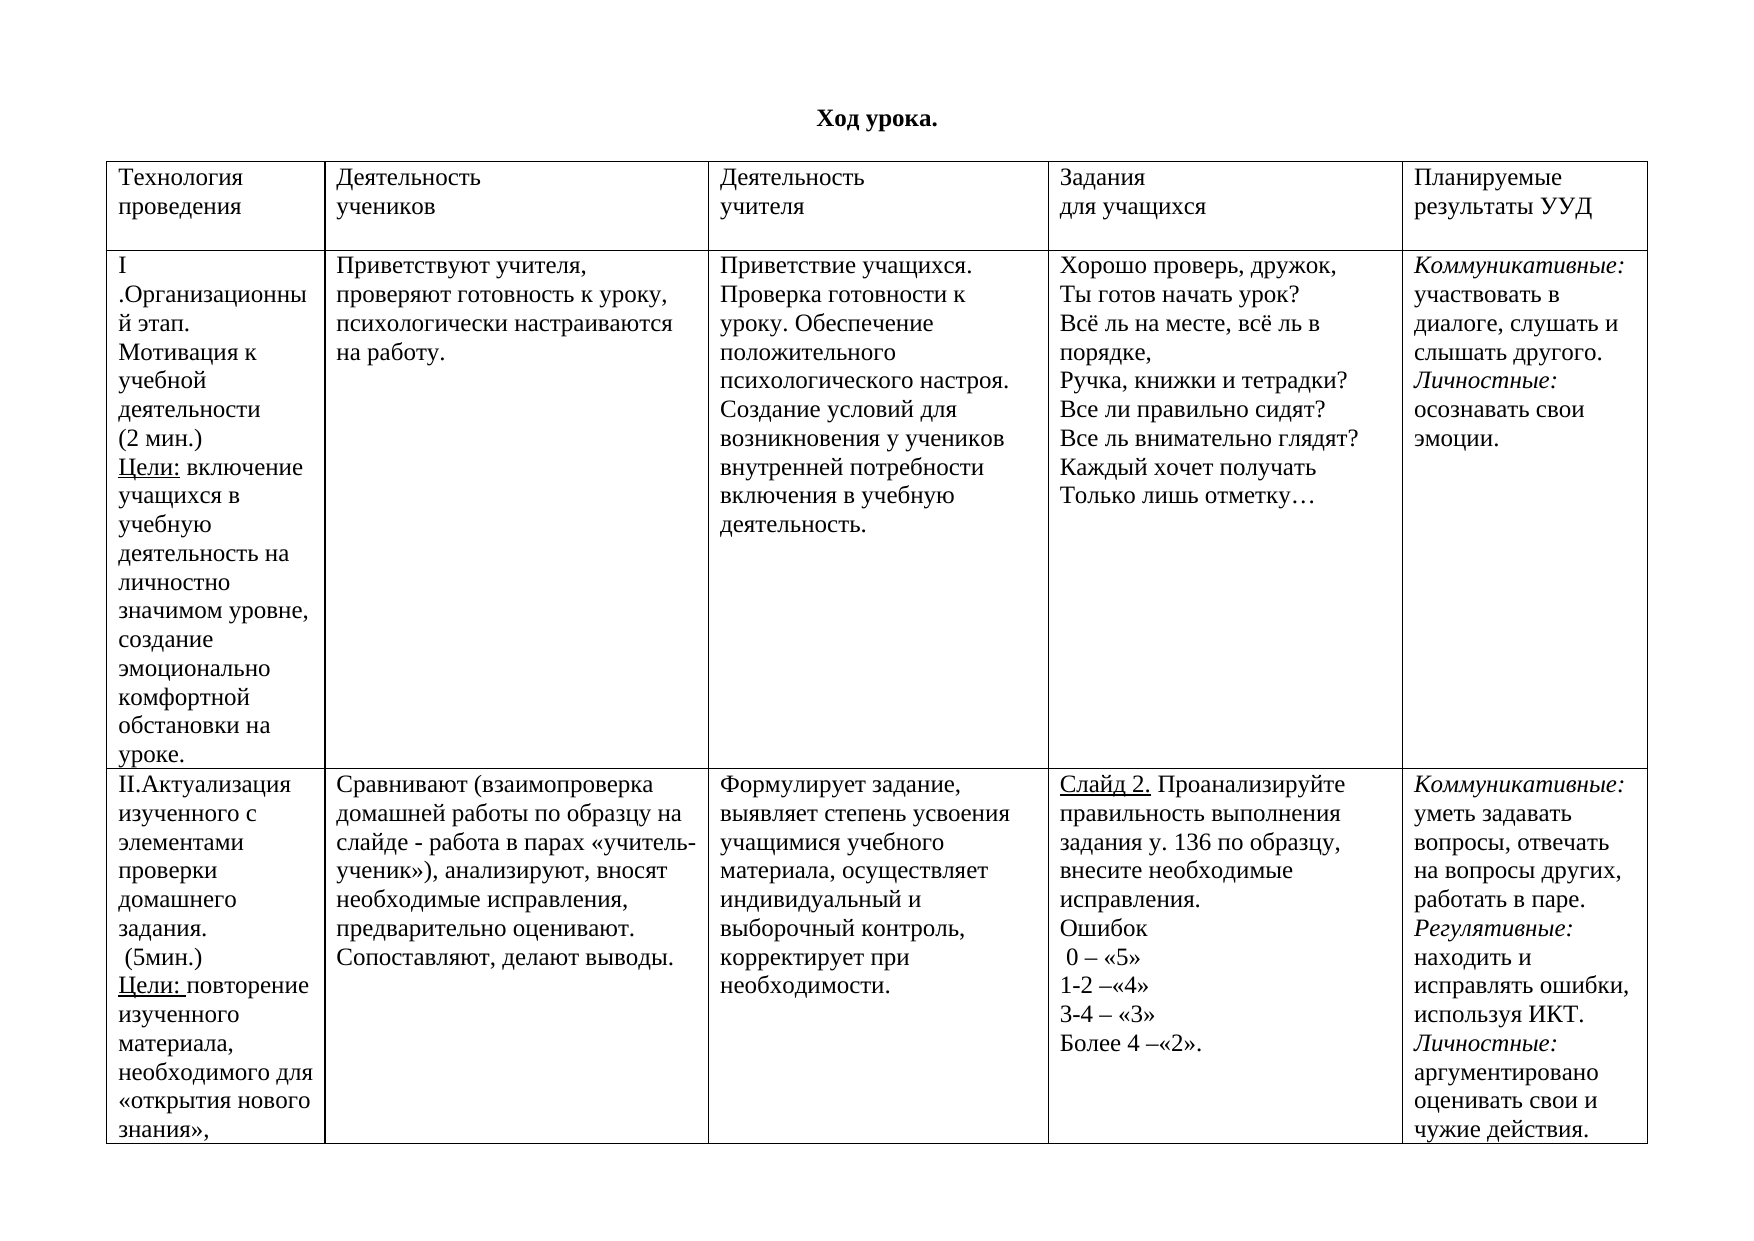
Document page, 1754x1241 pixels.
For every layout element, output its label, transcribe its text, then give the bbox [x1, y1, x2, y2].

table_header Задания для учащихся [1049, 162, 1402, 249]
table_cell Хорошо проверь, дружок, Ты готов начать урок? Всё ль на месте, всё ль в порядке, Ручка, книжки и тетрадки? Все ли правильно сидят? Все ль внимательно глядят? Каждый хочет получать Только лишь отметку… [1049, 251, 1402, 768]
text Ход урока. [118, 103, 1636, 132]
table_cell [1049, 769, 1402, 1143]
table_cell I.Организационный этап. Мотивация к учебной деятельности (2 мин.) Цели: включение учащихся в учебную деятельность на личностно значимом уровне, создание эмоционально комфортной обстановки на уроке. [107, 251, 324, 768]
table_header Технология проведения [107, 162, 324, 249]
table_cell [326, 769, 708, 1143]
table_header Деятельность учителя [709, 162, 1048, 249]
table_cell Коммуникативные: участвовать в диалоге, слушать и слышать другого. Личностные: осознавать свои эмоции. [1403, 251, 1647, 768]
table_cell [709, 769, 1048, 1143]
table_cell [1403, 769, 1647, 1143]
table_header Планируемые результаты УУД [1403, 162, 1647, 249]
table_cell Приветствие учащихся. Проверка готовности к уроку. Обеспечение положительного психологического настроя. Создание условий для возникновения у учеников внутренней потребности включения в учебную деятельность. [709, 251, 1048, 768]
table_cell Приветствуют учителя, проверяют готовность к уроку, психологически настраиваются на работу. [326, 251, 708, 768]
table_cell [107, 769, 324, 1143]
table_header Деятельность учеников [326, 162, 708, 249]
